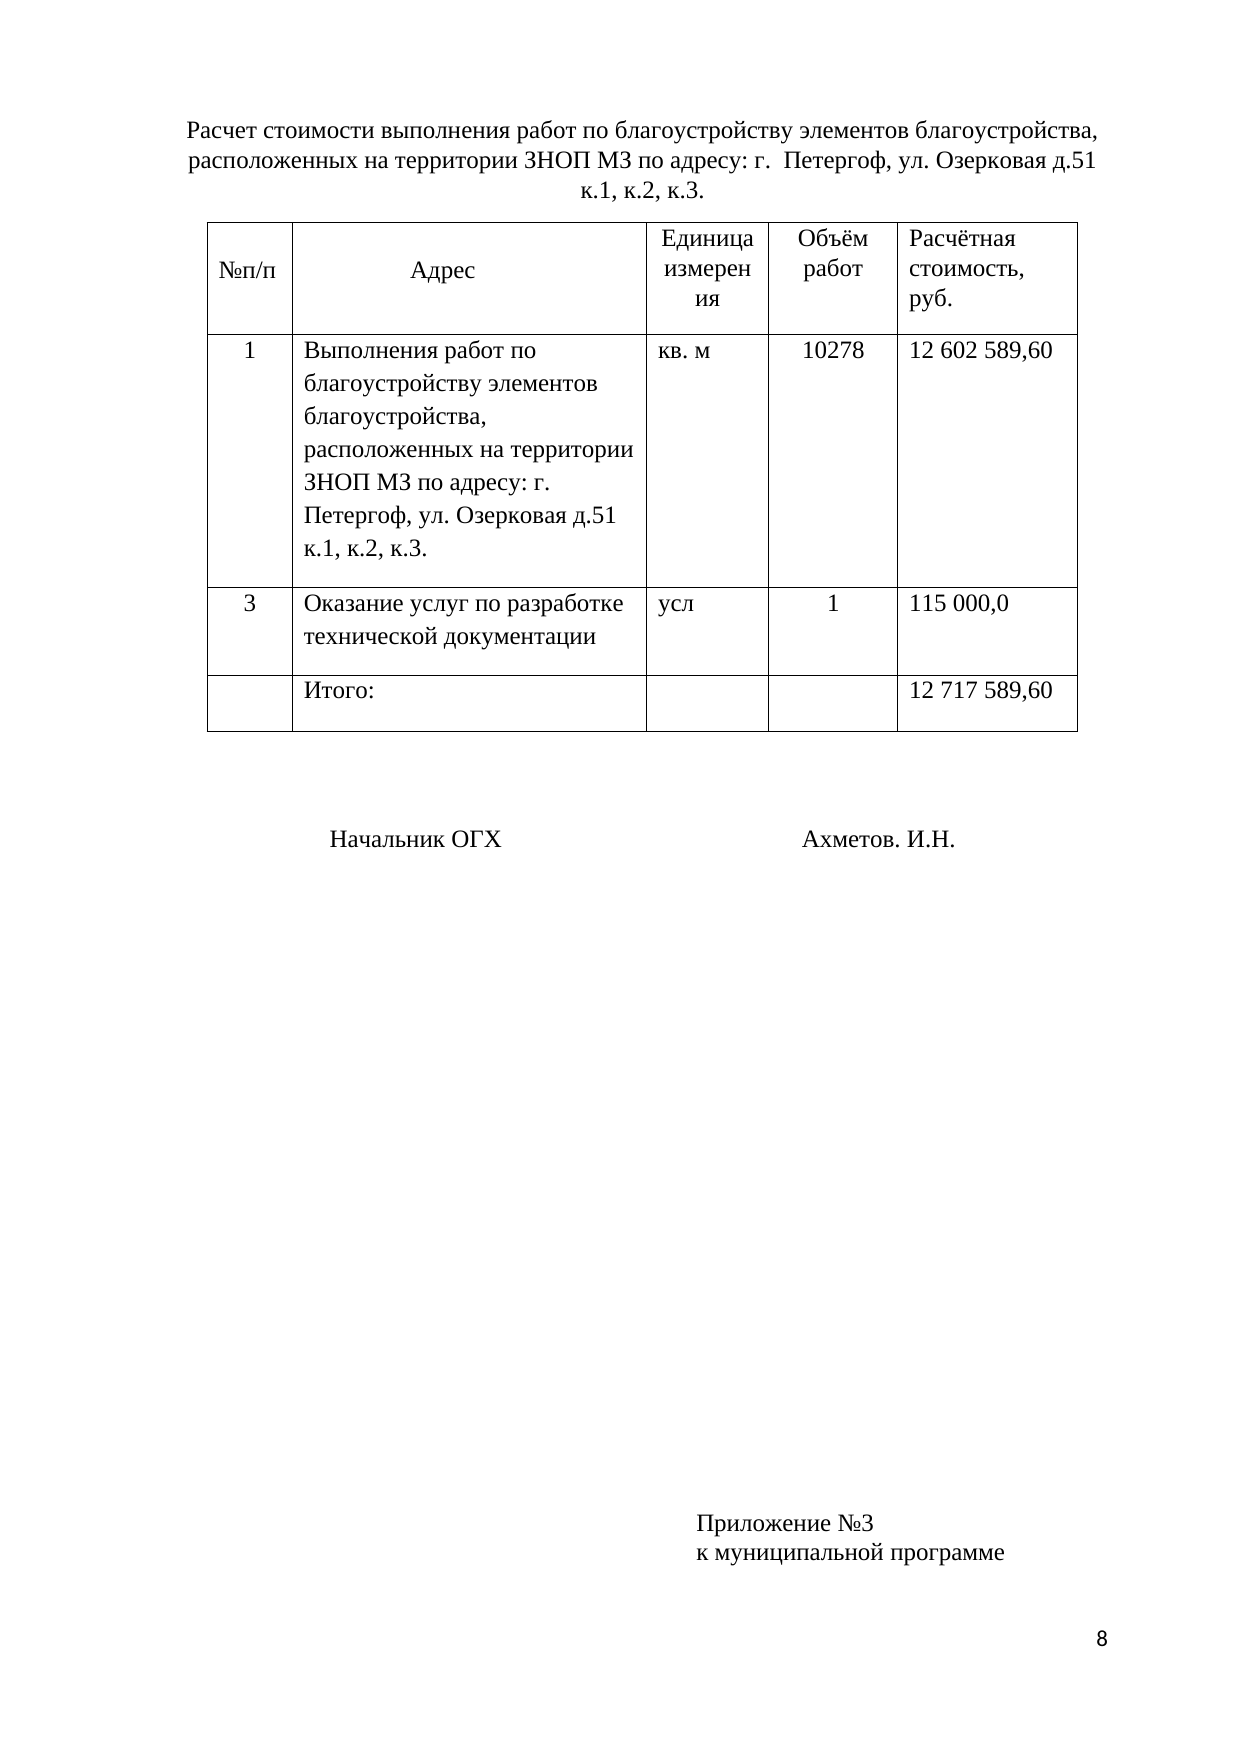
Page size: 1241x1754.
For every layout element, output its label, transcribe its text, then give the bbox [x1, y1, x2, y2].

table_cell [208, 676, 292, 731]
table_cell 1 [769, 588, 897, 674]
table_header Единица измерения [647, 223, 768, 334]
table_header №п/п [208, 223, 292, 334]
table_cell 115 000,0 [898, 588, 1077, 674]
table_cell 10278 [769, 335, 897, 587]
table_header Объём работ [769, 223, 897, 334]
table_cell Итого: [293, 676, 646, 731]
table_cell 12 717 589,60 [898, 676, 1077, 731]
table_header Адрес [293, 223, 646, 334]
text к муниципальной программе [177, 1537, 1107, 1566]
text Начальник ОГХ Ахметов. И.Н. [177, 824, 1107, 853]
text Расчет стоимости выполнения работ по благоустройству элементов благоустройства, расположенных на территории ЗНОП МЗ по адресу: г. Петергоф, ул. Озерковая д.51 к.1, к.2, к.3. [177, 115, 1107, 204]
table_cell [769, 676, 897, 731]
table_cell [647, 676, 768, 731]
table_cell 3 [208, 588, 292, 674]
table_header Расчётная стоимость, руб. [898, 223, 1077, 334]
table_cell Оказание услуг по разработке технической документации [293, 588, 646, 674]
table_cell кв. м [647, 335, 768, 587]
table_cell Выполнения работ по благоустройству элементов благоустройства, расположенных на территории ЗНОП МЗ по адресу: г. Петергоф, ул. Озерковая д.51 к.1, к.2, к.3. [293, 335, 646, 587]
table_cell 12 602 589,60 [898, 335, 1077, 587]
table_cell усл [647, 588, 768, 674]
table_cell 1 [208, 335, 292, 587]
text Приложение №3 [177, 1508, 1107, 1537]
